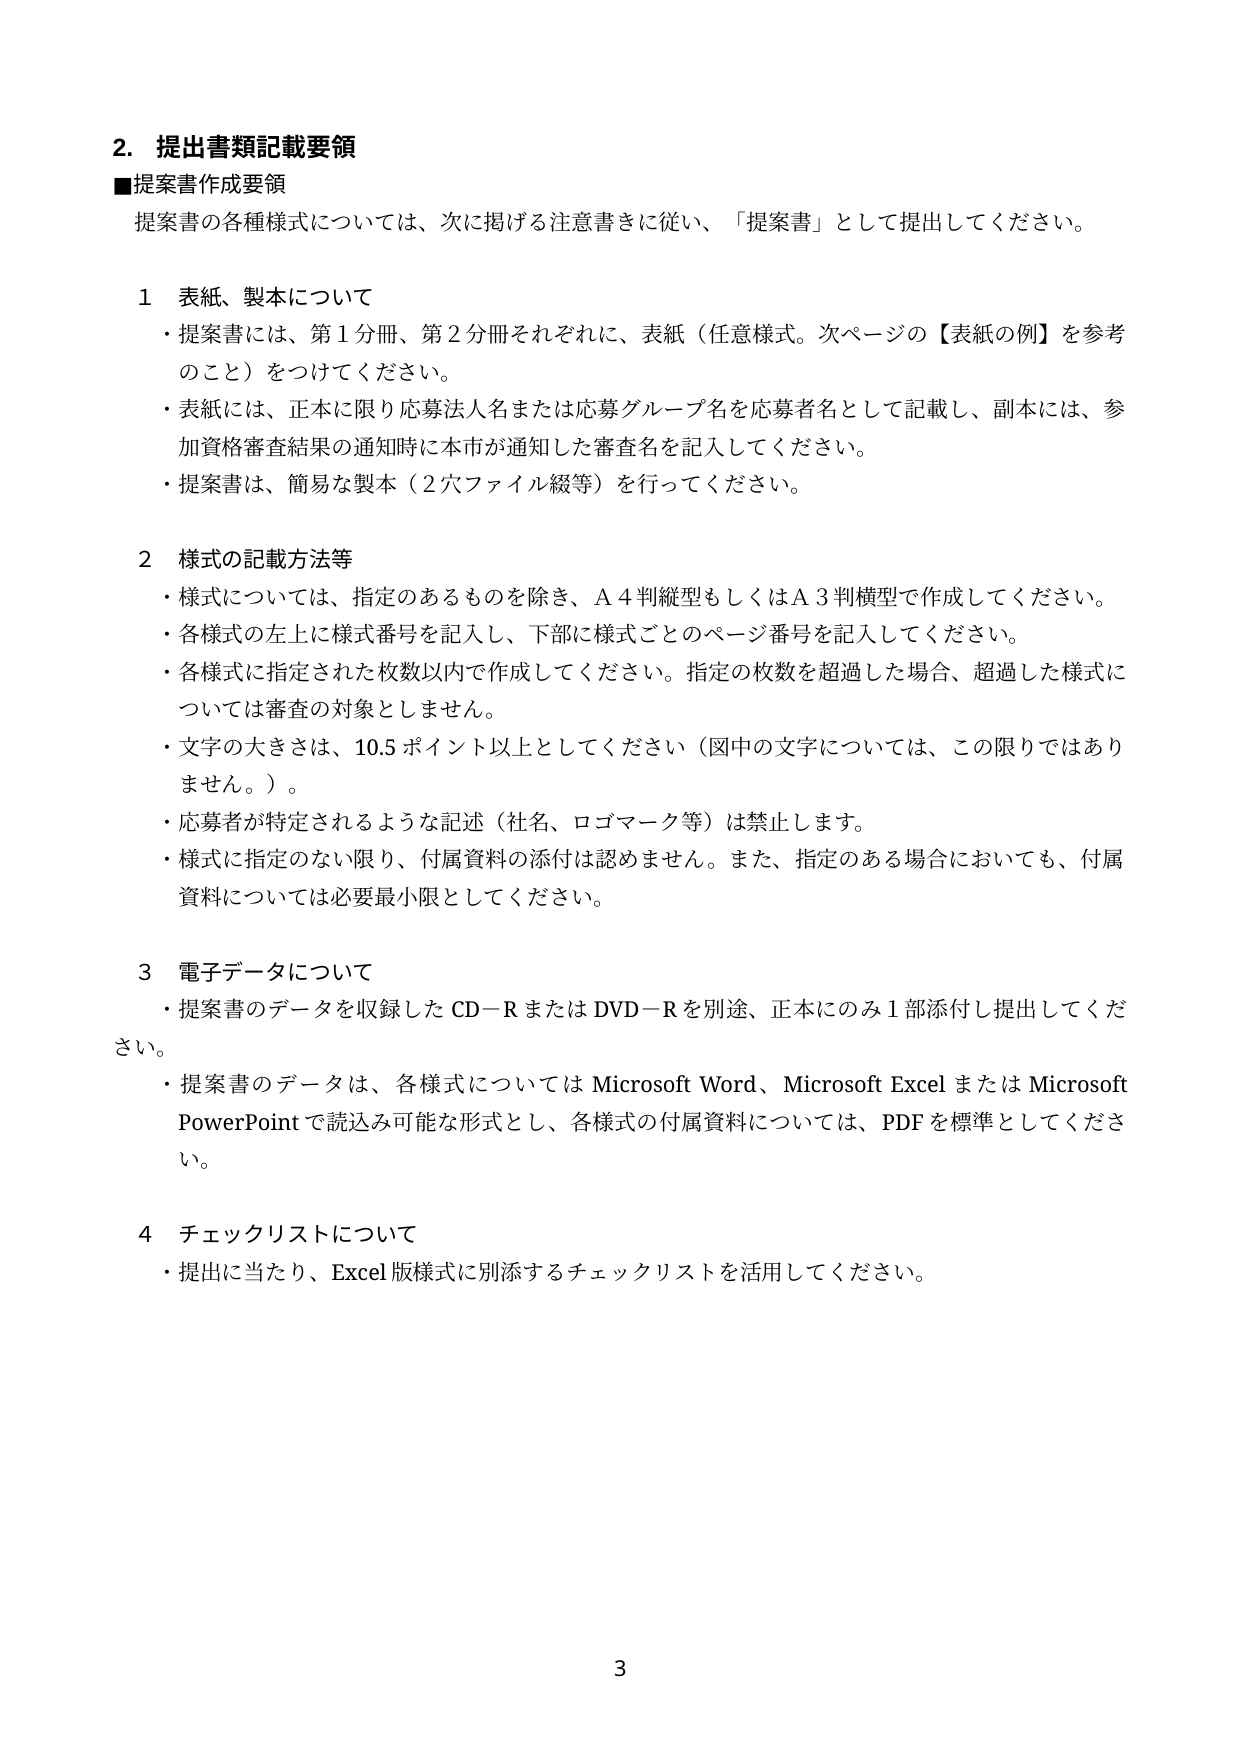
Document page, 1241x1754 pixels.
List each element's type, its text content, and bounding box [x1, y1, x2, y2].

text ３ 電子データについて [112, 952, 1128, 989]
text 提案書の各種様式については、次に掲げる注意書きに従い、「提案書」として提出してください。 [112, 202, 1128, 239]
text ■提案書作成要領 [112, 164, 1128, 202]
text ・提案書のデータは、各様式についてはMicrosoft Word、Microsoft ExcelまたはMicrosoft PowerPointで読込み可能な形式とし、各様式の付属資料については、PDFを標準としてください。 [156, 1064, 1128, 1177]
text ・文字の大きさは、10.5ポイント以上としてください（図中の文字については、この限りではありません。）。 [156, 727, 1128, 802]
text １ 表紙、製本について [112, 277, 1128, 314]
text ・提案書は、簡易な製本（２穴ファイル綴等）を行ってください。 [112, 464, 1128, 502]
text ・表紙には、正本に限り応募法人名または応募グループ名を応募者名として記載し、副本には、参加資格審査結果の通知時に本市が通知した審査名を記入してください。 [156, 389, 1128, 464]
text ・各様式の左上に様式番号を記入し、下部に様式ごとのページ番号を記入してください。 [156, 614, 1128, 652]
subtitle 提出書類記載要領 [112, 127, 1128, 164]
text ２ 様式の記載方法等 [112, 539, 1128, 577]
text ・提出に当たり、Excel版様式に別添するチェックリストを活用してください。 [156, 1252, 1128, 1289]
text ・様式に指定のない限り、付属資料の添付は認めません。また、指定のある場合においても、付属資料については必要最小限としてください。 [156, 839, 1128, 914]
text ４ チェックリストについて [112, 1214, 1128, 1252]
text ・様式については、指定のあるものを除き、Ａ４判縦型もしくはＡ３判横型で作成してください。 [112, 577, 1128, 614]
text ・提案書のデータを収録したCD－RまたはDVD－Rを別途、正本にのみ１部添付し提出してください。 [112, 989, 1128, 1064]
text ・応募者が特定されるような記述（社名、ロゴマーク等）は禁止します。 [156, 802, 1128, 839]
text ・提案書には、第１分冊、第２分冊それぞれに、表紙（任意様式。次ページの【表紙の例】を参考のこと）をつけてください。 [156, 314, 1128, 389]
text ・各様式に指定された枚数以内で作成してください。指定の枚数を超過した場合、超過した様式については審査の対象としません。 [156, 652, 1128, 727]
